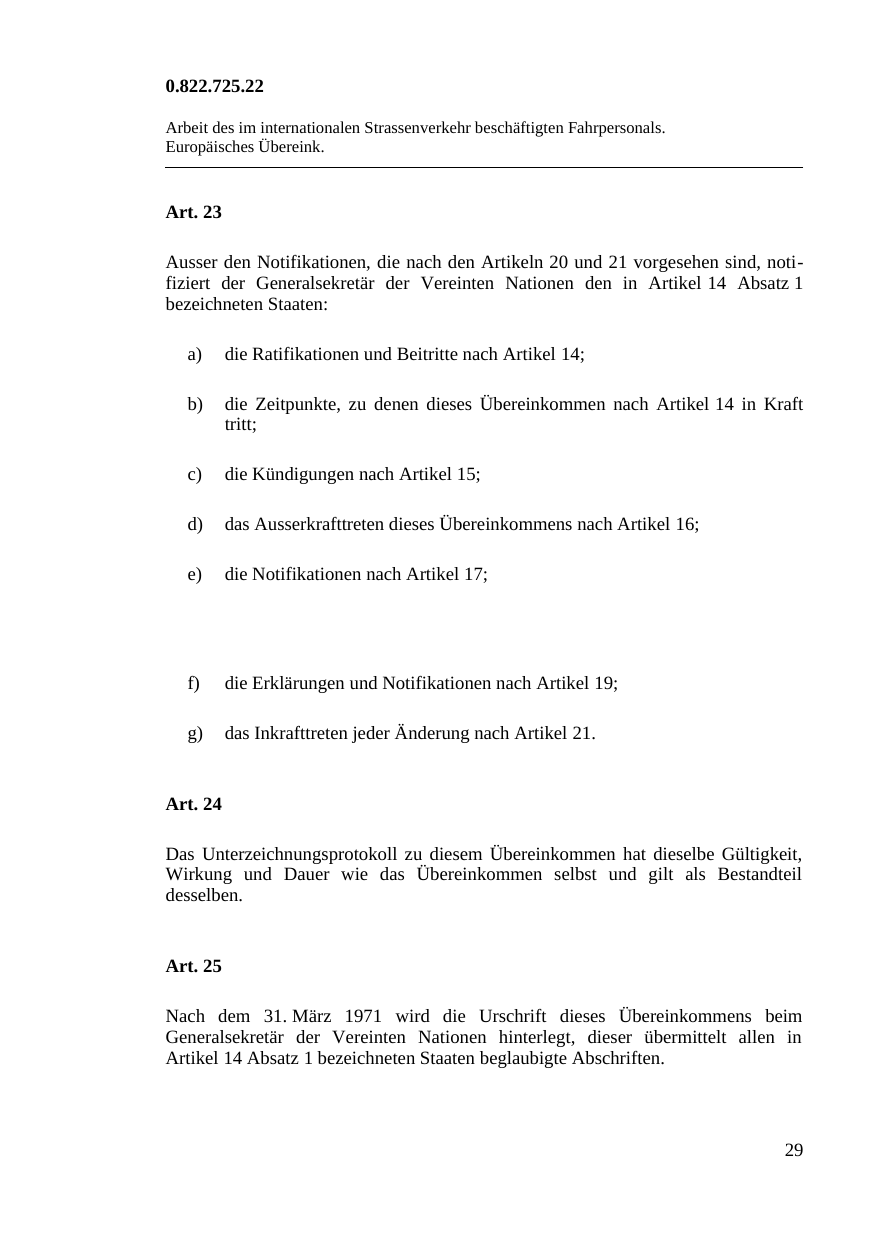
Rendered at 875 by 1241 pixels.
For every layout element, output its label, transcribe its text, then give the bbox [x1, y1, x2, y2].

text f) die Erklärungen und Notifikationen nach Artikel 19; [187, 672, 803, 693]
text Nach dem 31. März 1971 wird die Urschrift dieses Übereinkommens beim Generalsekretär der Vereinten Nationen hinterlegt, dieser übermittelt allen in Artikel 14 Absatz 1 bezeichneten Staaten beglaubigte Abschriften. [165, 1006, 803, 1068]
subtitle Art. 25 [165, 956, 803, 977]
text b) die Zeitpunkte, zu denen dieses Übereinkommen nach Artikel 14 in Kraft tritt; [187, 393, 803, 435]
subtitle Art. 24 [165, 793, 803, 814]
text g) das Inkrafttreten jeder Änderung nach Artikel 21. [187, 722, 803, 743]
text Das Unterzeichnungsprotokoll zu diesem Übereinkommen hat dieselbe Gültigkeit, Wirkung und Dauer wie das Übereinkommen selbst und gilt als Bestandteil desselben. [165, 843, 803, 906]
text e) die Notifikationen nach Artikel 17; [187, 564, 803, 585]
text d) das Ausserkrafttreten dieses Übereinkommens nach Artikel 16; [187, 514, 803, 535]
text c) die Kündigungen nach Artikel 15; [187, 464, 803, 485]
subtitle Art. 23 [165, 202, 803, 222]
text Ausser den Notifikationen, die nach den Artikeln 20 und 21 vorgesehen sind, notifiziert der Generalsekretär der Vereinten Nationen den in Artikel 14 Absatz 1 bezeichneten Staaten: [165, 252, 803, 314]
text a) die Ratifikationen und Beitritte nach Artikel 14; [187, 343, 803, 364]
